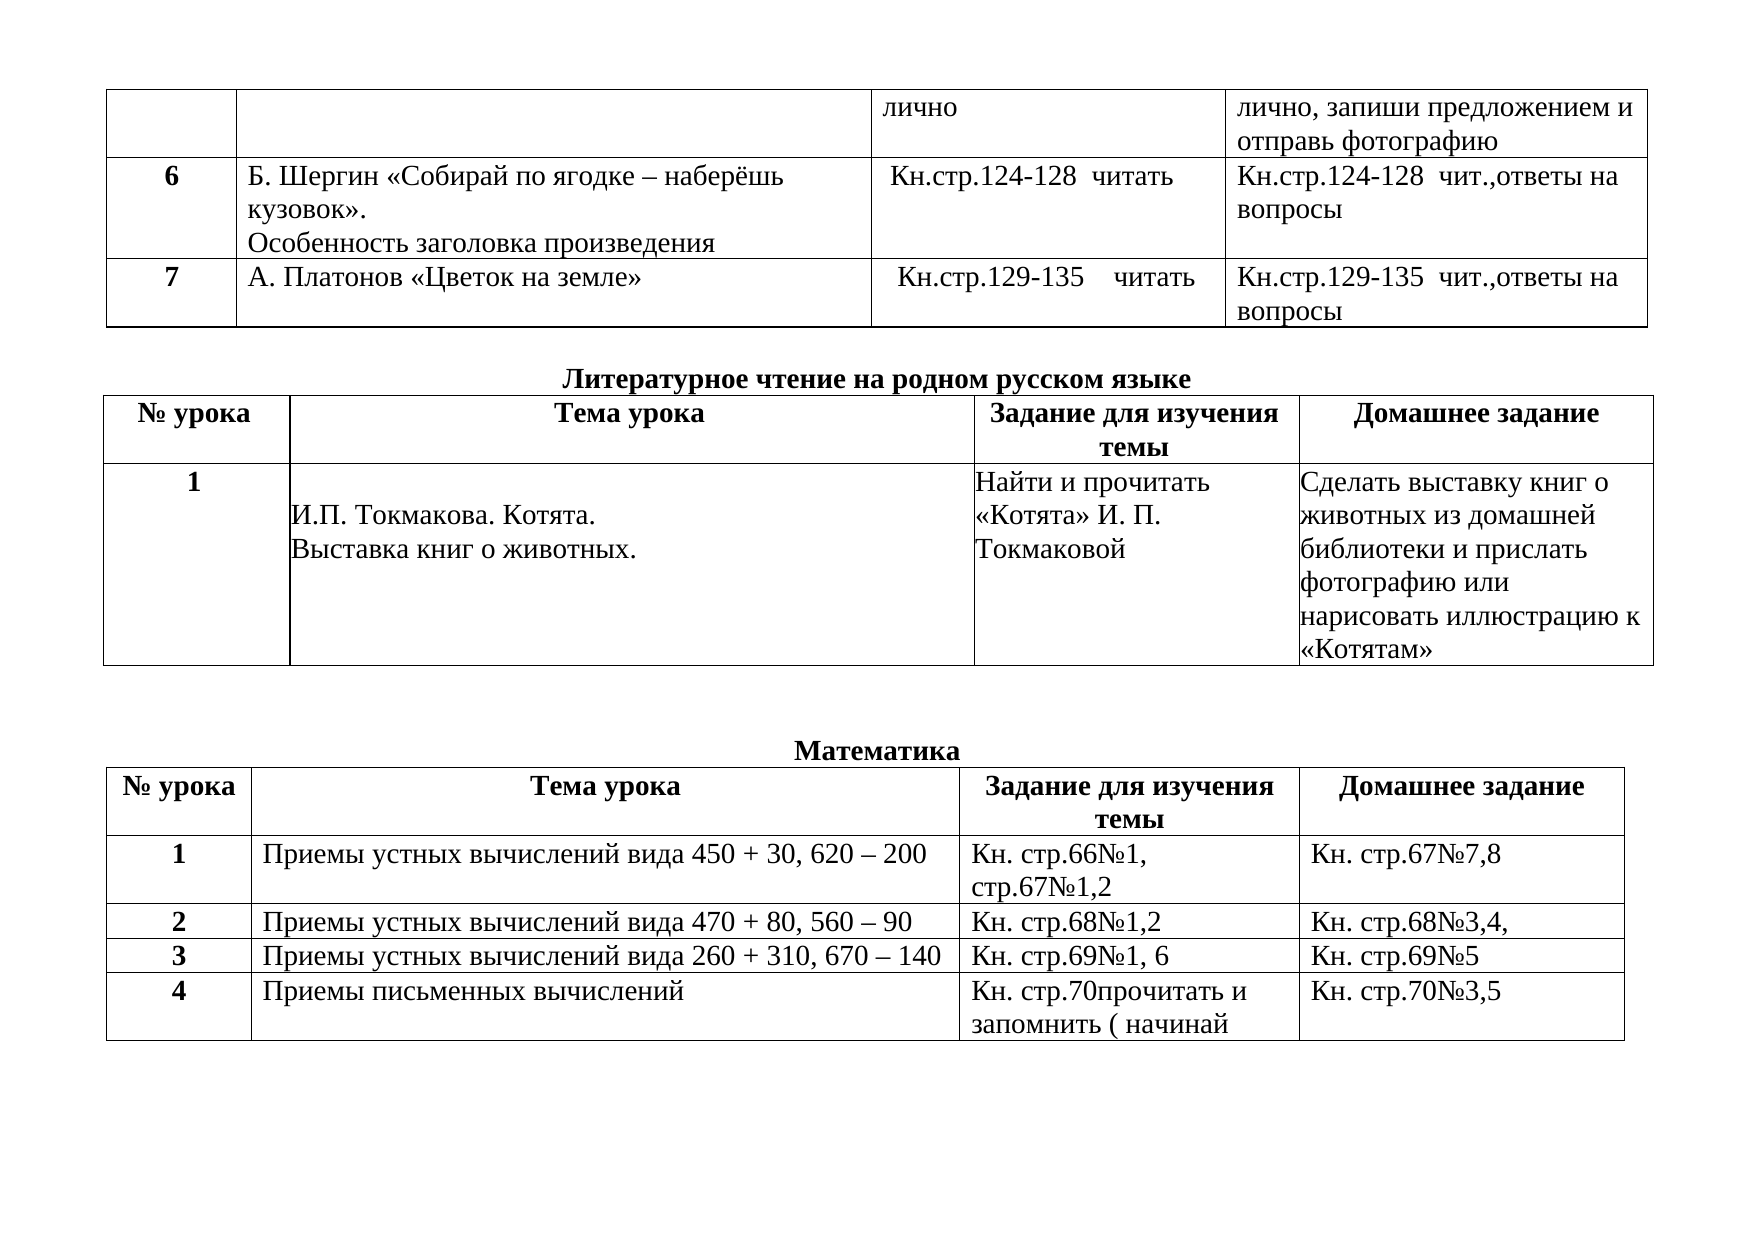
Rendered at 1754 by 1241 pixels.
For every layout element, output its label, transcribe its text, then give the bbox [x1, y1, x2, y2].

table_cell Приемы устных вычислений вида 260 + 310, 670 – 140 [252, 939, 959, 972]
table_header Домашнее задание [1300, 768, 1624, 835]
text Литературное чтение на родном русском языке [118, 361, 1636, 394]
table_cell Кн. стр.69№1, 6 [960, 939, 1299, 972]
table_cell Приемы устных вычислений вида 470 + 80, 560 – 90 [252, 904, 959, 937]
table_cell 6 [107, 158, 236, 258]
table_cell А. Платонов «Цветок на земле» [237, 259, 871, 326]
table_header № урока [107, 768, 251, 835]
table_cell 7 [107, 259, 236, 326]
table_header Тема урока [252, 768, 959, 835]
table_cell Кн. стр.66№1, стр.67№1,2 [960, 836, 1299, 903]
table_cell Сделать выставку книг о животных из домашней библиотеки и прислать фотографию или нарисовать иллюстрацию к «Котятам» [1300, 464, 1653, 665]
table_cell 5 [107, 90, 236, 157]
table_cell 3 [107, 939, 251, 972]
table_cell 2 [107, 904, 251, 937]
text Математика [118, 733, 1636, 767]
table_cell Кн. стр.68№3,4, [1300, 904, 1624, 937]
table_cell Б. Шергин «Собирай по ягодке – наберёшь кузовок». Особенность заголовка произведения [237, 158, 871, 258]
table_header Задание для изучения темы [960, 768, 1299, 835]
table_cell Приемы устных вычислений вида 450 + 30, 620 – 200 [252, 836, 959, 903]
table_cell Кн.стр.129-135 читать [872, 259, 1225, 326]
table_header Домашнее задание [1300, 396, 1653, 463]
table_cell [1226, 90, 1647, 157]
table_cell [252, 973, 959, 1040]
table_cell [872, 90, 1225, 157]
table_header Тема урока [291, 396, 974, 463]
table_cell Кн. стр.68№1,2 [960, 904, 1299, 937]
table_cell И.П. Токмакова. Котята. Выставка книг о животных. [291, 464, 974, 665]
table_cell Кн. стр.67№7,8 [1300, 836, 1624, 903]
table_cell 4 [107, 973, 251, 1040]
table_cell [237, 90, 871, 157]
table_header Задание для изучения темы [975, 396, 1299, 463]
table_cell 1 [104, 464, 289, 665]
table_cell Кн. стр.69№5 [1300, 939, 1624, 972]
table_cell Кн.стр.129-135 чит.,ответы на вопросы [1226, 259, 1647, 326]
table_header № урока [104, 396, 289, 463]
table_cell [960, 973, 1299, 1040]
table_cell 1 [107, 836, 251, 903]
table_cell Найти и прочитать «Котята» И. П. Токмаковой [975, 464, 1299, 665]
table_cell Кн.стр.124-128 чит.,ответы на вопросы [1226, 158, 1647, 258]
table_cell Кн. стр.70№3,5 [1300, 973, 1624, 1040]
table_cell Кн.стр.124-128 читать [872, 158, 1225, 258]
